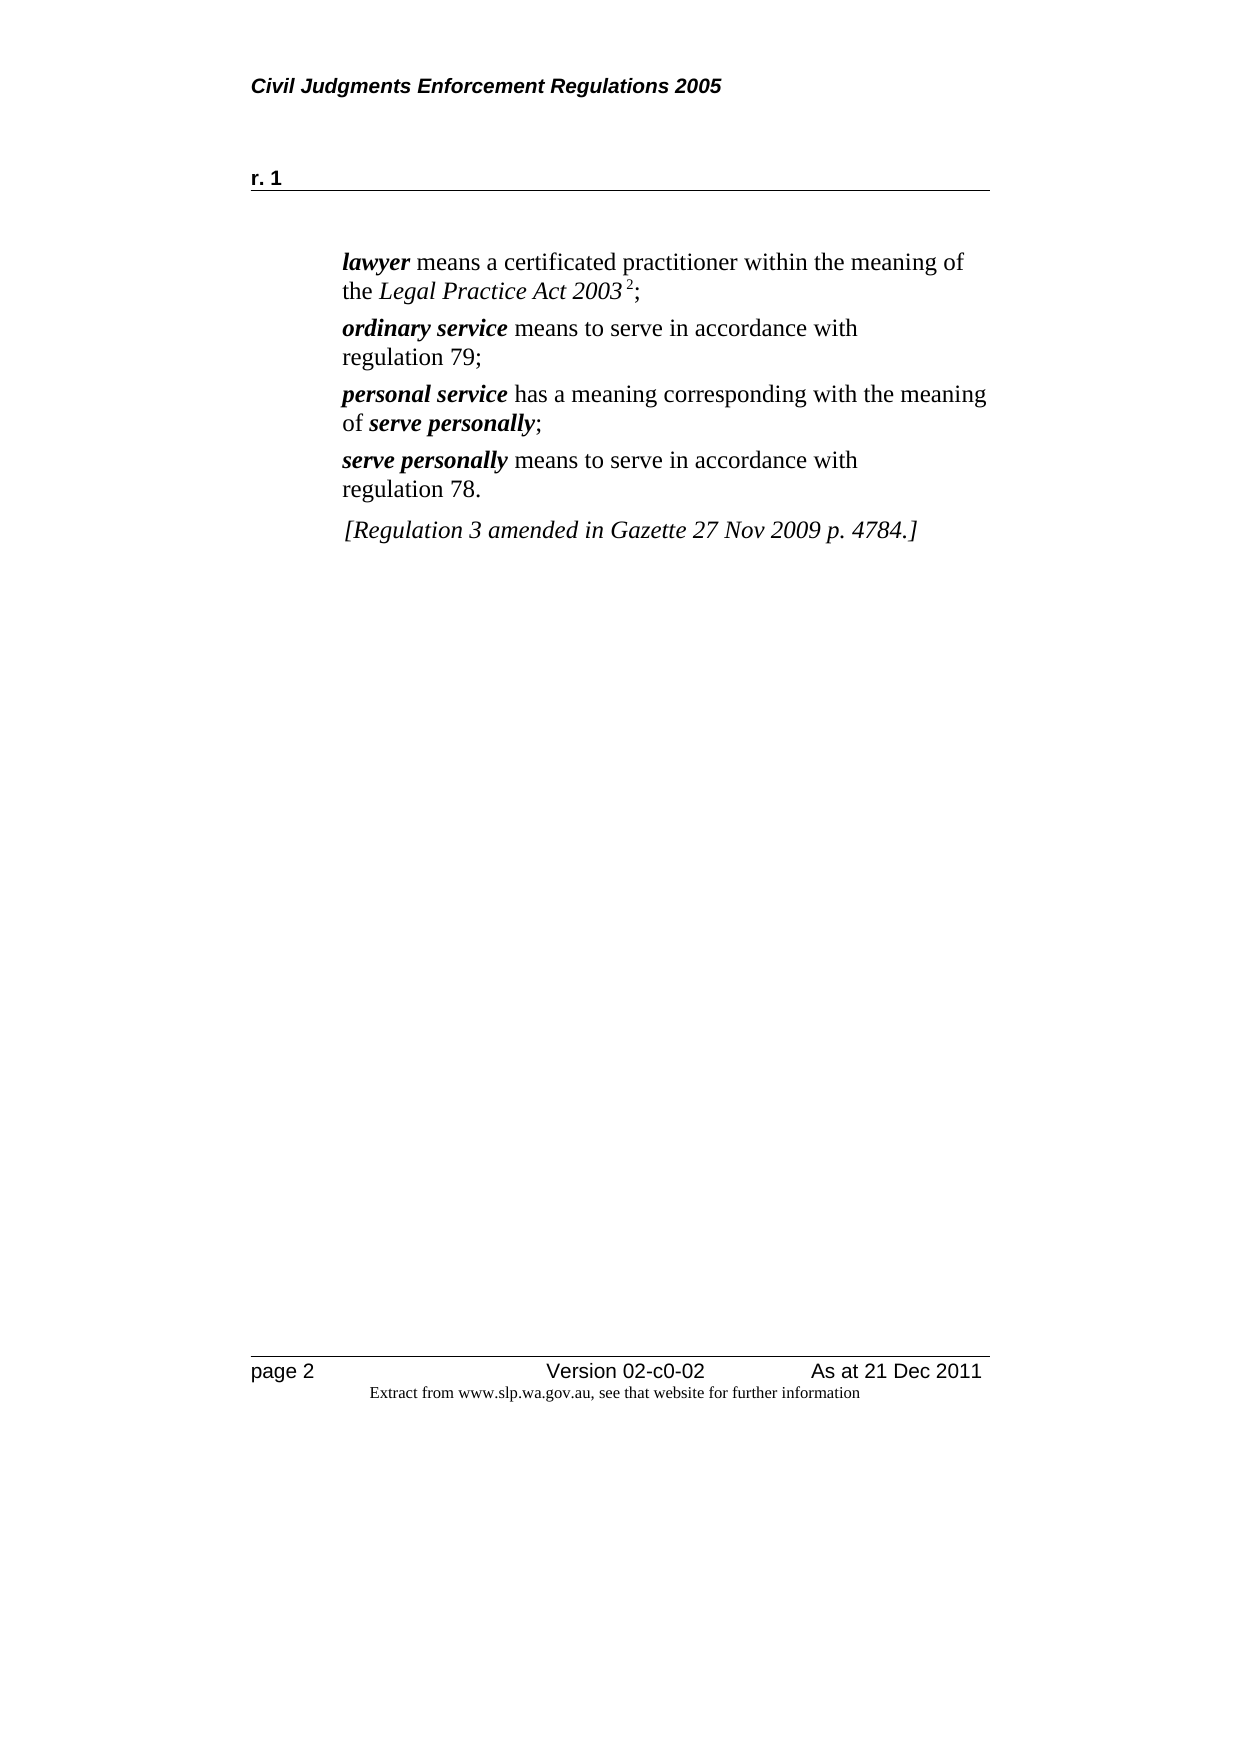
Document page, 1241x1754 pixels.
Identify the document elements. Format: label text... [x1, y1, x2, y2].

text serve personally means to serve in accordance with regulation 78. [251, 445, 990, 502]
text ordinary service means to serve in accordance with regulation 79; [251, 313, 990, 371]
text lawyer means a certificated practitioner within the meaning of the Legal Practice Act 2003 2; [251, 247, 990, 305]
text personal service has a meaning corresponding with the meaning of serve personally; [251, 379, 990, 437]
text [Regulation 3 amended in Gazette 27 Nov 2009 p. 4784.] [251, 515, 990, 544]
